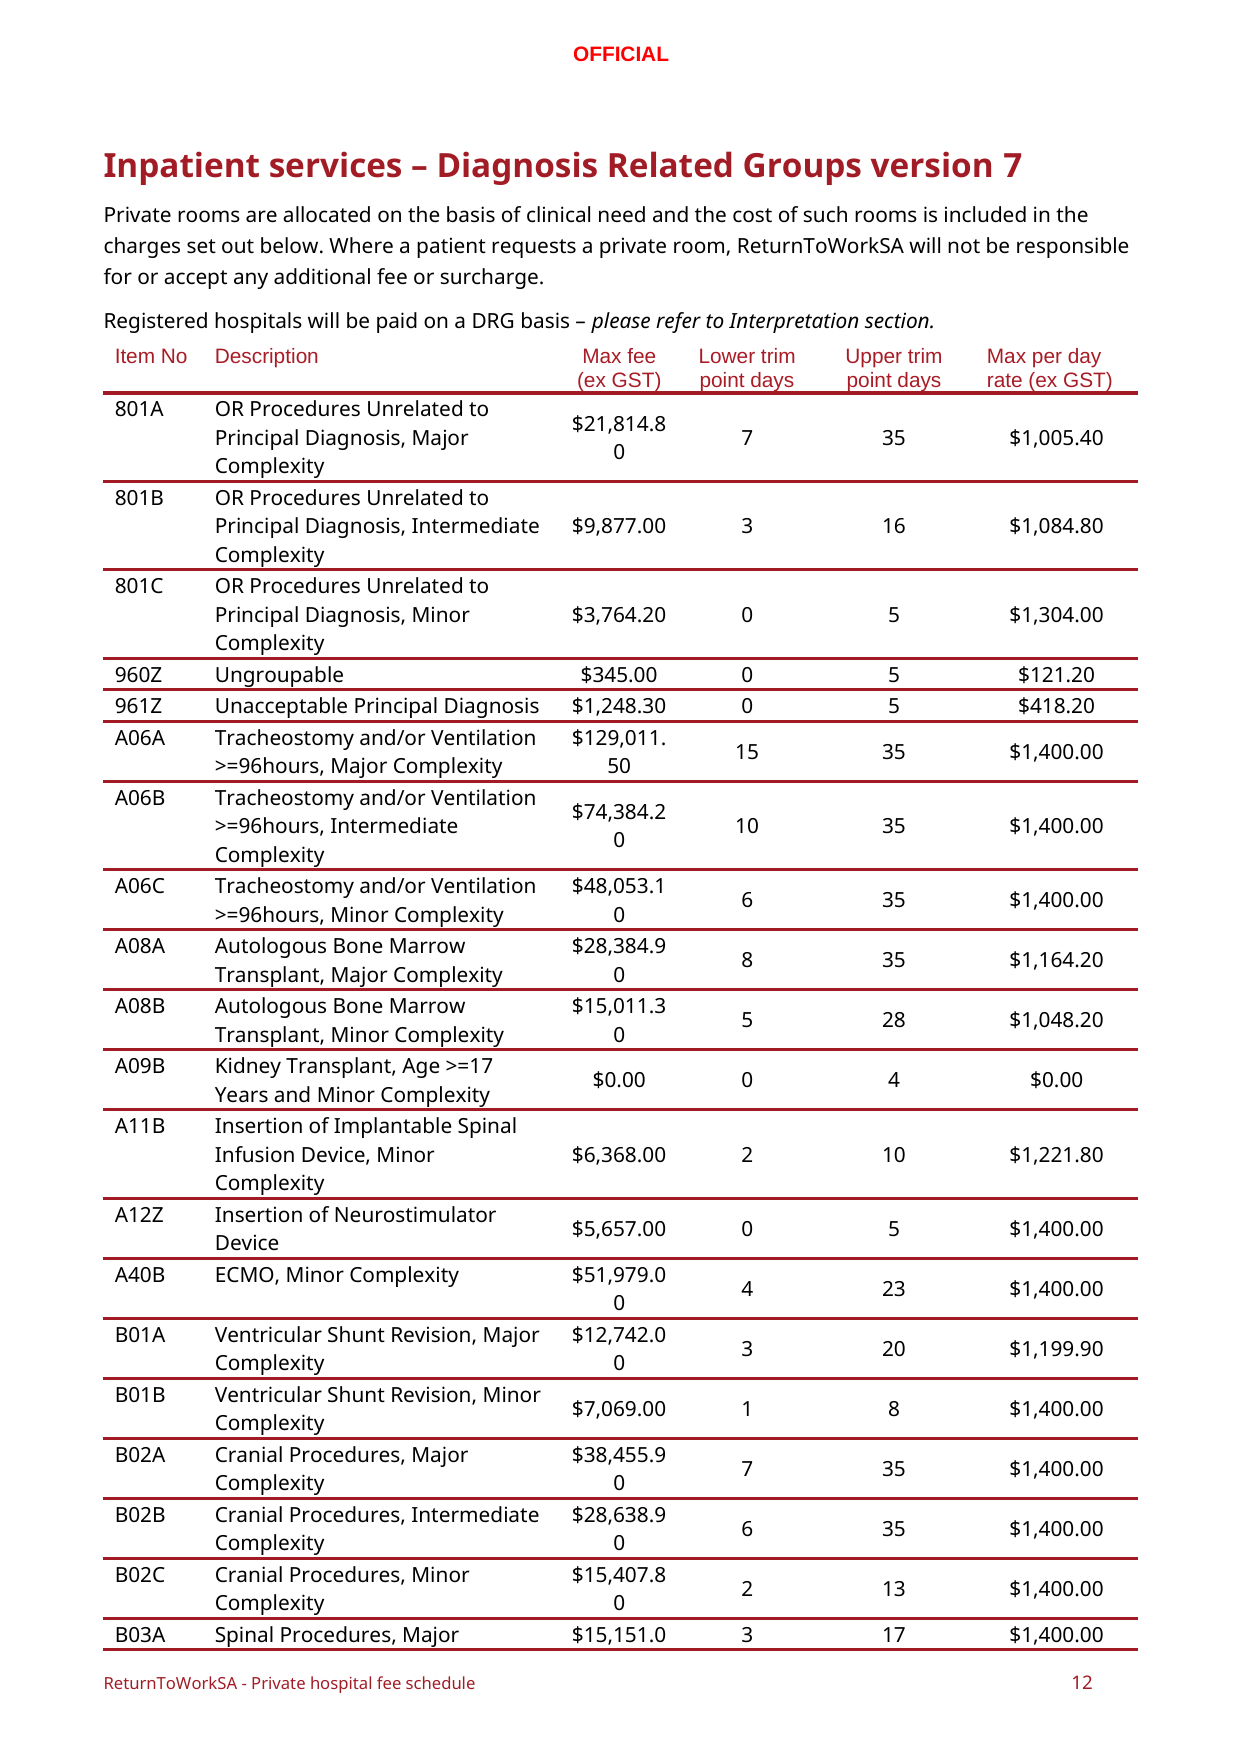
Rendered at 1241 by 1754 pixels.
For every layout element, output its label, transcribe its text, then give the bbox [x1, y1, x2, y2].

table_cell 961Z [103, 691, 203, 720]
table_cell 16 [812, 483, 975, 568]
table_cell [203, 1620, 556, 1648]
table_cell A08B [103, 991, 203, 1048]
table_cell 0 [681, 660, 812, 688]
table_cell $121.20 [975, 660, 1137, 688]
text Private rooms are allocated on the basis of clinical need and the cost of such rooms is included in the charges set out below. Where a patient requests a private room, ReturnToWorkSA will not be responsible for or accept any additional fee or surcharge. [103, 200, 1138, 291]
table_cell $1,005.40 [975, 395, 1137, 480]
table_cell $15,407.80 [556, 1560, 681, 1617]
table_cell Ventricular Shunt Revision, Major Complexity [203, 1320, 556, 1377]
table_cell 6 [681, 871, 812, 928]
table_cell $0.00 [975, 1051, 1137, 1108]
table_cell 35 [812, 723, 975, 780]
table_cell $0.00 [556, 1051, 681, 1108]
table_cell $7,069.00 [556, 1380, 681, 1437]
table_cell ECMO, Minor Complexity [203, 1260, 556, 1317]
table_cell $1,400.00 [975, 723, 1137, 780]
table_cell OR Procedures Unrelated to Principal Diagnosis, Intermediate Complexity [203, 483, 556, 568]
table_cell 2 [681, 1560, 812, 1617]
table_cell Cranial Procedures, Intermediate Complexity [203, 1500, 556, 1557]
table_cell $15,011.30 [556, 991, 681, 1048]
table_cell 5 [812, 571, 975, 657]
table_cell $9,877.00 [556, 483, 681, 568]
table_header Item No [103, 344, 203, 391]
table_cell Kidney Transplant, Age >=17 Years and Minor Complexity [203, 1051, 556, 1108]
table_cell A12Z [103, 1200, 203, 1257]
table_cell OR Procedures Unrelated to Principal Diagnosis, Minor Complexity [203, 571, 556, 657]
table_cell 3 [681, 1320, 812, 1377]
table_cell A06C [103, 871, 203, 928]
table_cell Ventricular Shunt Revision, Minor Complexity [203, 1380, 556, 1437]
table_cell 5 [812, 660, 975, 688]
table_cell 15 [681, 723, 812, 780]
table_header Description [203, 344, 556, 391]
table_cell 0 [681, 571, 812, 657]
table_cell 5 [812, 691, 975, 720]
table_cell 4 [812, 1051, 975, 1108]
table_cell $1,400.00 [975, 1200, 1137, 1257]
table_cell B02B [103, 1500, 203, 1557]
table_cell $1,400.00 [975, 1260, 1137, 1317]
table_cell $3,764.20 [556, 571, 681, 657]
table_cell $6,368.00 [556, 1111, 681, 1197]
table_cell 0 [681, 1200, 812, 1257]
table_cell $28,384.90 [556, 931, 681, 988]
table_header Max fee (ex GST) [556, 344, 681, 391]
table_cell A06A [103, 723, 203, 780]
table_cell 7 [681, 395, 812, 480]
table_cell $21,814.80 [556, 395, 681, 480]
table_cell A06B [103, 783, 203, 868]
table_cell Cranial Procedures, Minor Complexity [203, 1560, 556, 1617]
table_cell 35 [812, 395, 975, 480]
table_header Upper trim point days [812, 344, 975, 391]
table_cell $345.00 [556, 660, 681, 688]
table_cell 3 [681, 1620, 812, 1648]
table_cell $5,657.00 [556, 1200, 681, 1257]
table_cell 23 [812, 1260, 975, 1317]
table_cell $74,384.20 [556, 783, 681, 868]
table_cell 8 [681, 931, 812, 988]
table_header Lower trim point days [681, 344, 812, 391]
table_cell A11B [103, 1111, 203, 1197]
table_cell 7 [681, 1440, 812, 1497]
table_cell Cranial Procedures, Major Complexity [203, 1440, 556, 1497]
table_cell $1,400.00 [975, 783, 1137, 868]
table_cell 960Z [103, 660, 203, 688]
table_cell $1,400.00 [975, 871, 1137, 928]
table_cell $12,742.00 [556, 1320, 681, 1377]
table_cell Unacceptable Principal Diagnosis [203, 691, 556, 720]
table_cell 10 [681, 783, 812, 868]
table_cell $129,011.50 [556, 723, 681, 780]
table_cell $1,400.00 [975, 1440, 1137, 1497]
table_cell Tracheostomy and/or Ventilation >=96hours, Minor Complexity [203, 871, 556, 928]
table_cell 0 [681, 691, 812, 720]
table_cell $1,400.00 [975, 1380, 1137, 1437]
table_cell Insertion of Implantable Spinal Infusion Device, Minor Complexity [203, 1111, 556, 1197]
table_cell $1,199.90 [975, 1320, 1137, 1377]
subtitle Inpatient services – Diagnosis Related Groups version 7 [103, 142, 1138, 187]
table_cell 35 [812, 931, 975, 988]
table_cell 35 [812, 1500, 975, 1557]
table_cell $51,979.00 [556, 1260, 681, 1317]
table_cell $1,304.00 [975, 571, 1137, 657]
table_cell 13 [812, 1560, 975, 1617]
table_cell 801C [103, 571, 203, 657]
table_cell 35 [812, 1440, 975, 1497]
table_cell 20 [812, 1320, 975, 1377]
table_cell $1,400.00 [975, 1620, 1137, 1648]
table_cell Autologous Bone Marrow Transplant, Major Complexity [203, 931, 556, 988]
table_cell $48,053.10 [556, 871, 681, 928]
table_cell 17 [812, 1620, 975, 1648]
table_cell Tracheostomy and/or Ventilation >=96hours, Intermediate Complexity [203, 783, 556, 868]
table_cell $1,164.20 [975, 931, 1137, 988]
table_header Max per day rate (ex GST) [975, 344, 1137, 391]
table_cell $15,151.00 [556, 1620, 681, 1648]
table_cell 1 [681, 1380, 812, 1437]
table_cell Tracheostomy and/or Ventilation >=96hours, Major Complexity [203, 723, 556, 780]
table_cell A09B [103, 1051, 203, 1108]
table_cell $1,048.20 [975, 991, 1137, 1048]
table_cell $38,455.90 [556, 1440, 681, 1497]
table_cell B01A [103, 1320, 203, 1377]
table_cell 2 [681, 1111, 812, 1197]
table_cell $1,400.00 [975, 1500, 1137, 1557]
table_cell $1,084.80 [975, 483, 1137, 568]
table_cell 5 [812, 1200, 975, 1257]
table_cell 801A [103, 395, 203, 480]
table_cell B01B [103, 1380, 203, 1437]
table_cell 4 [681, 1260, 812, 1317]
table_cell 35 [812, 783, 975, 868]
table_cell B02A [103, 1440, 203, 1497]
table_cell 0 [681, 1051, 812, 1108]
text Registered hospitals will be paid on a DRG basis – please refer to Interpretation section. [103, 306, 1138, 334]
table_cell $1,221.80 [975, 1111, 1137, 1197]
table_cell 3 [681, 483, 812, 568]
table_cell 28 [812, 991, 975, 1048]
table_cell Ungroupable [203, 660, 556, 688]
table_cell A40B [103, 1260, 203, 1317]
table_cell $1,248.30 [556, 691, 681, 720]
table_cell 6 [681, 1500, 812, 1557]
table_cell $418.20 [975, 691, 1137, 720]
table_cell Insertion of Neurostimulator Device [203, 1200, 556, 1257]
table_cell B02C [103, 1560, 203, 1617]
table_cell $28,638.90 [556, 1500, 681, 1557]
table_cell Autologous Bone Marrow Transplant, Minor Complexity [203, 991, 556, 1048]
table_cell 801B [103, 483, 203, 568]
table_cell 8 [812, 1380, 975, 1437]
table_cell A08A [103, 931, 203, 988]
table_cell B03A [103, 1620, 203, 1648]
table_cell 5 [681, 991, 812, 1048]
table_cell 10 [812, 1111, 975, 1197]
table_cell 35 [812, 871, 975, 928]
table_cell OR Procedures Unrelated to Principal Diagnosis, Major Complexity [203, 395, 556, 480]
table_cell $1,400.00 [975, 1560, 1137, 1617]
